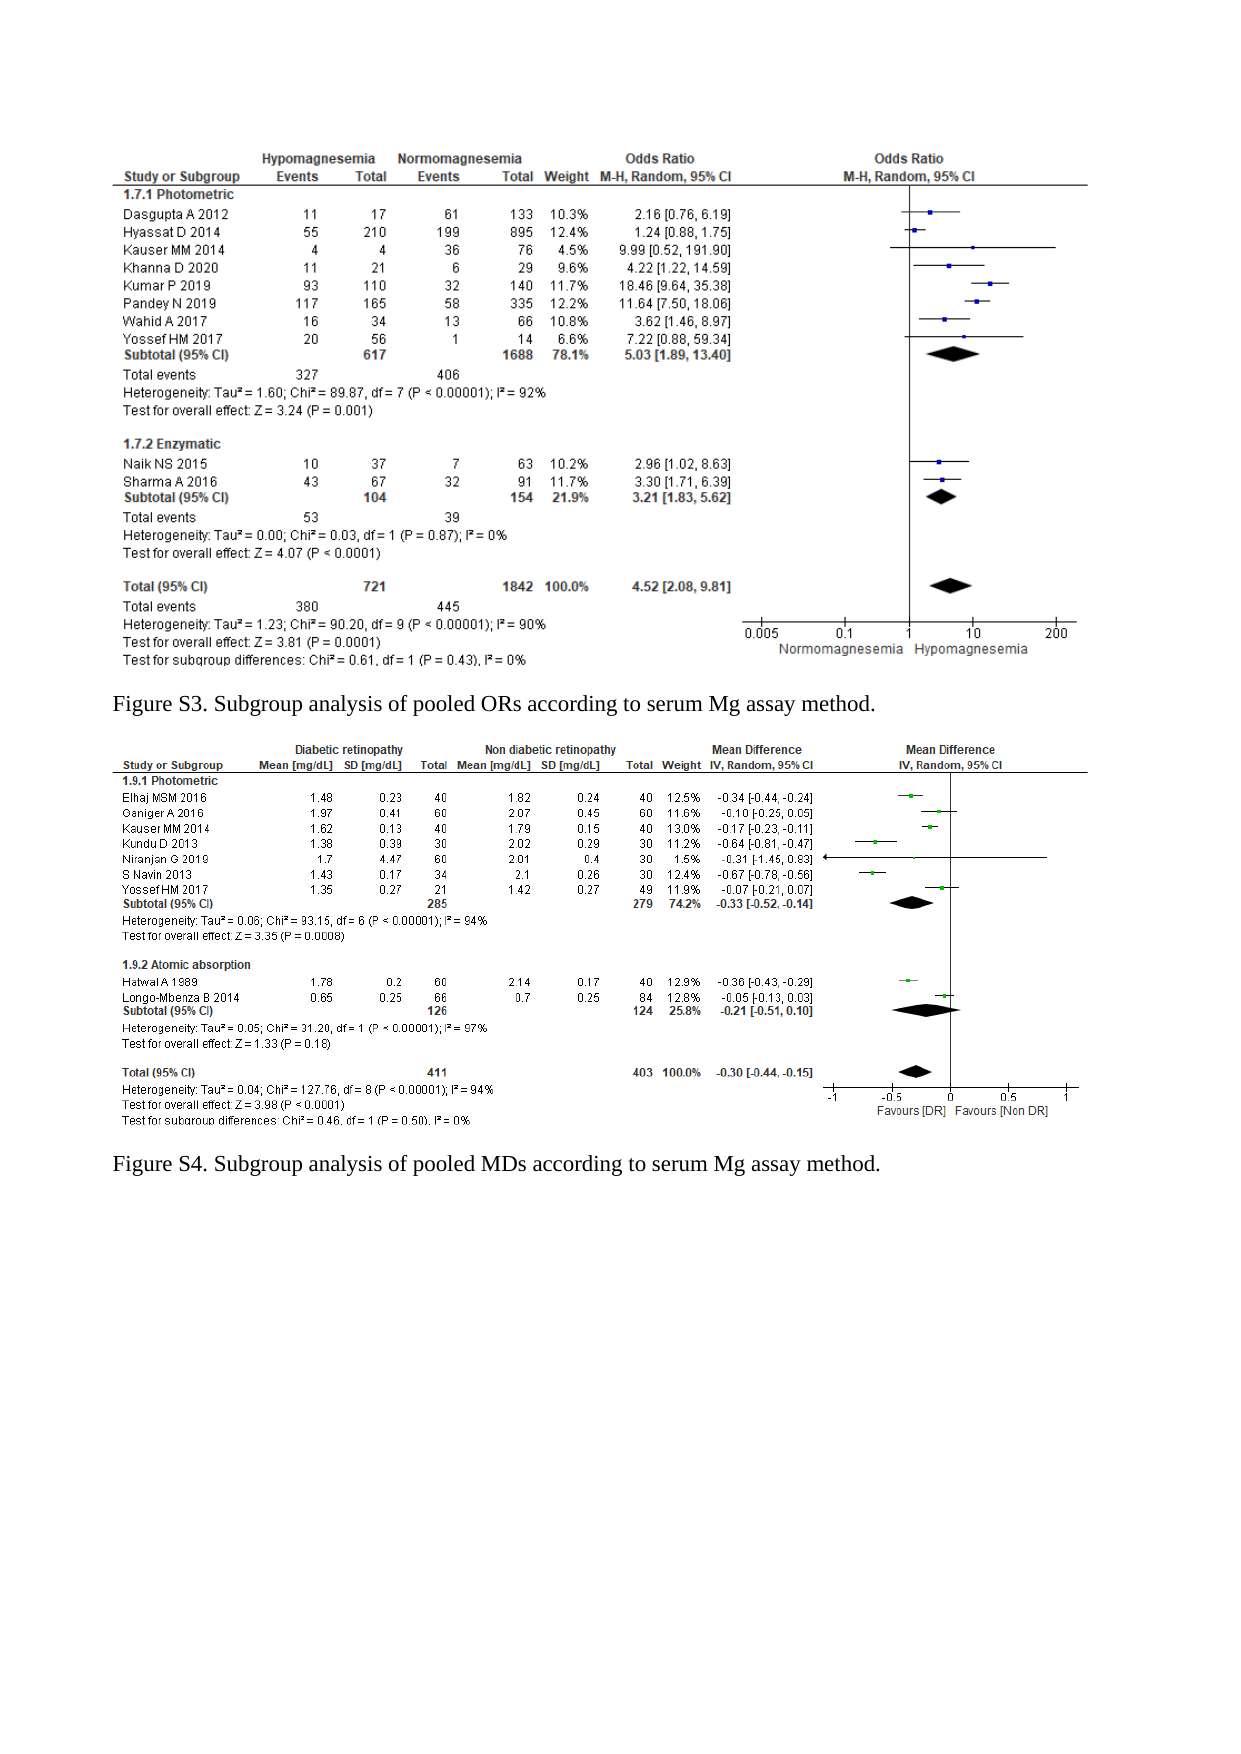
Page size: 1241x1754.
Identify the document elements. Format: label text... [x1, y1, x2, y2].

text Figure S4. Subgroup analysis of pooled MDs according to serum Mg assay method. [112, 1150, 1128, 1176]
picture [112, 150, 1088, 666]
picture [112, 741, 1088, 1125]
text Figure S3. Subgroup analysis of pooled ORs according to serum Mg assay method. [112, 690, 1128, 717]
